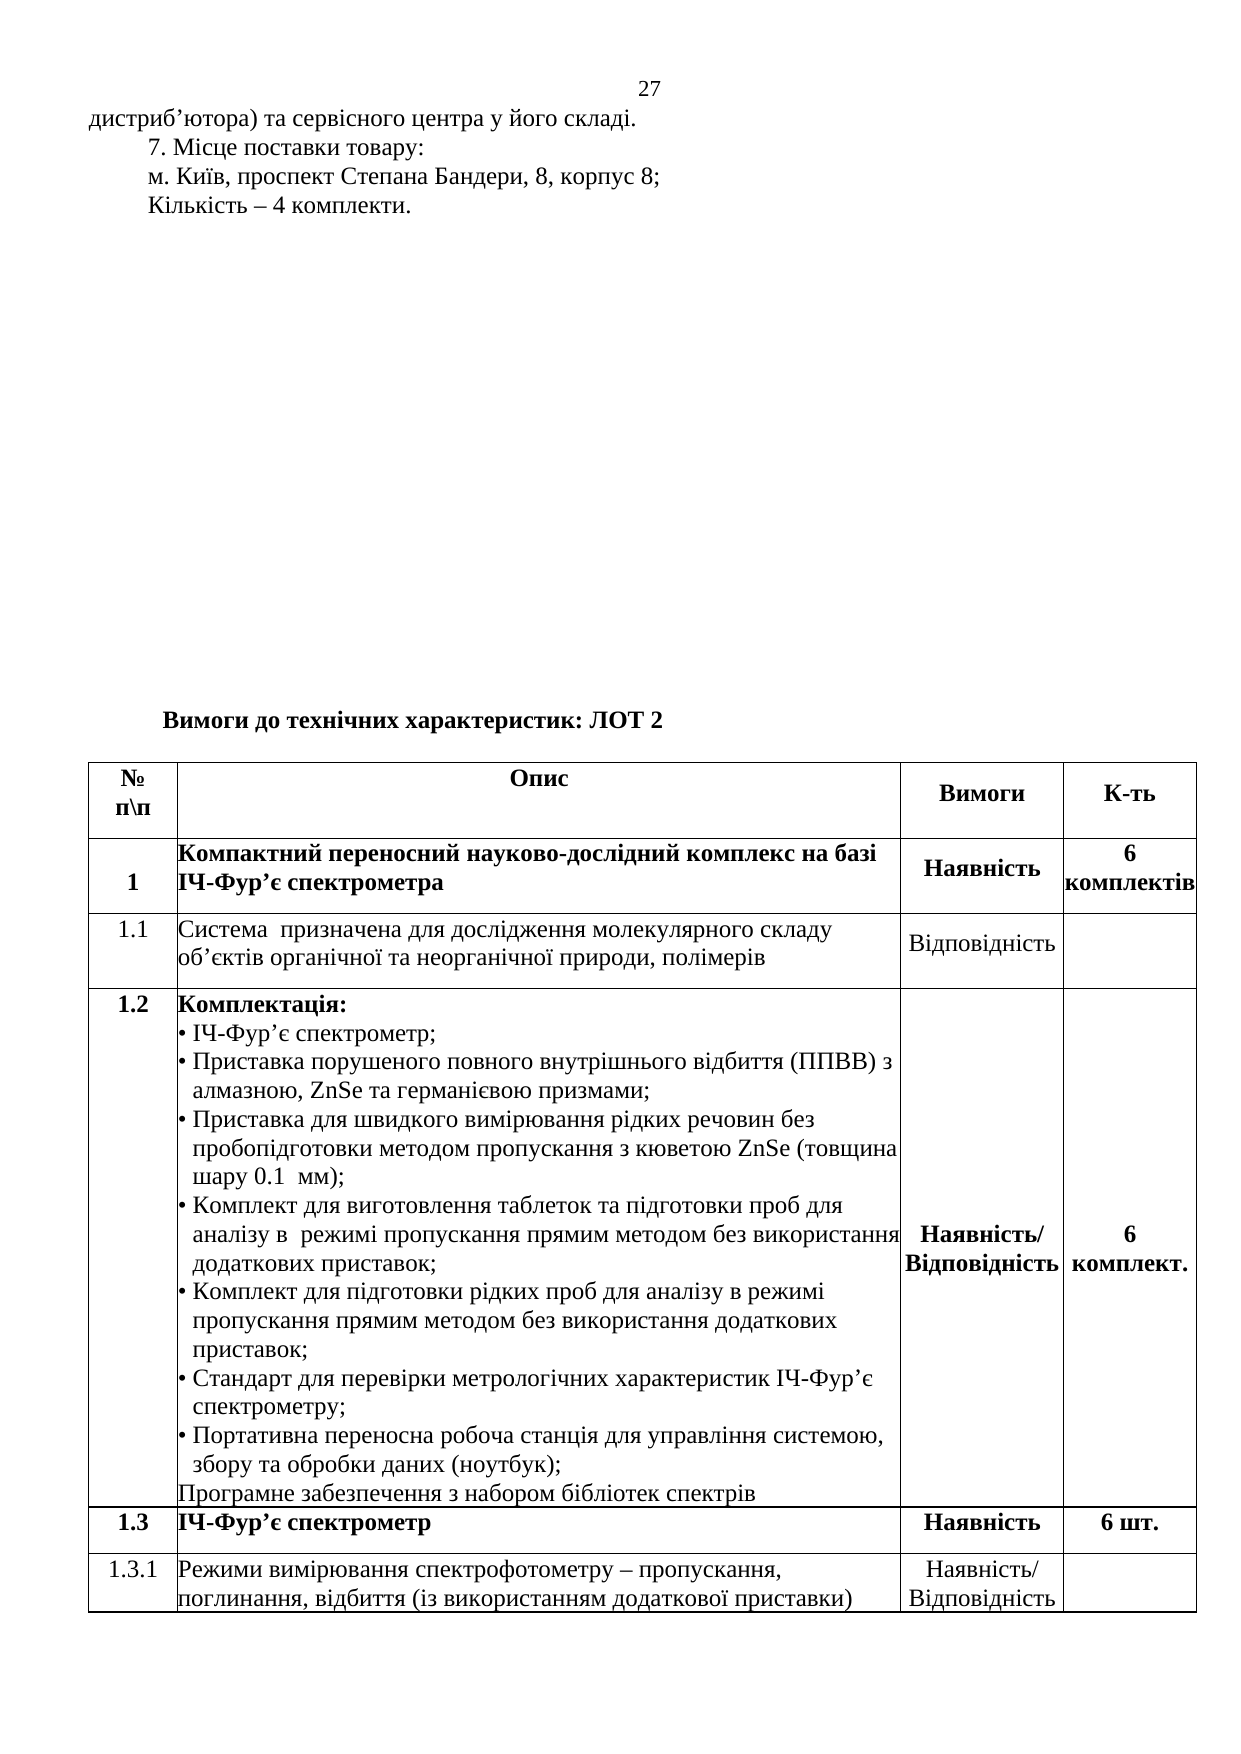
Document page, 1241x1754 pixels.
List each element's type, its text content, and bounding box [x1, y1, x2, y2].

table_cell 1.3.1 [89, 1554, 177, 1611]
text 7. Місце поставки товару: [89, 132, 1211, 161]
table_cell 6 комплект. [1064, 989, 1196, 1506]
table_cell Наявність/ Відповідність [901, 989, 1063, 1506]
table_header № п\п [89, 763, 177, 837]
table_cell Комплектація: ІЧ-Фур’є спектрометр; Приставка порушеного повного внутрішнього відбиття (ППВВ) з алмазною, ZnSe та германієвою призмами; Приставка для швидкого вимірювання рідких речовин без пробопідготовки методом пропускання з кюветою ZnSe (товщина шару 0.1 мм); Комплект для виготовлення таблеток та підготовки проб для аналізу в режимі пропускання прямим методом без використання додаткових приставок; Комплект для підготовки рідких проб для аналізу в режимі пропускання прямим методом без використання додаткових приставок; Стандарт для перевірки метрологічних характеристик ІЧ-Фур’є спектрометру; Портативна переносна робоча станція для управління системою, збору та обробки даних (ноутбук); Програмне забезпечення з набором бібліотек спектрів [178, 989, 900, 1506]
table_cell Режими вимірювання спектрофотометру – пропускання, поглинання, відбиття (із використанням додаткової приставки) [178, 1554, 900, 1611]
table_cell Компактний переносний науково-дослідний комплекс на базі ІЧ-Фур’є спектрометра [178, 839, 900, 913]
text м. Київ, проспект Степана Бандери, 8, корпус 8; [148, 161, 1181, 190]
text Вимоги до технічних характеристик: ЛОТ 2 [162, 705, 1157, 733]
table_cell 1.3 [89, 1508, 177, 1553]
table_header Вимоги [901, 763, 1063, 837]
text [89, 103, 1211, 132]
table_cell 6 шт. [1064, 1508, 1196, 1553]
table_cell Система призначена для дослідження молекулярного складу об’єктів органічної та неорганічної природи, полімерів [178, 914, 900, 988]
table_cell ІЧ-Фур’є спектрометр [178, 1508, 900, 1553]
table_header К-ть [1064, 763, 1196, 837]
table_cell [1064, 1554, 1196, 1611]
table_header Опис [178, 763, 900, 837]
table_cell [901, 1554, 1063, 1611]
table_cell 1.2 [89, 989, 177, 1506]
table_cell 1 [89, 839, 177, 913]
text Кількість – 4 комплекти. [148, 190, 1181, 218]
table_cell 6 комплектів [1064, 839, 1196, 913]
table_cell 1.1 [89, 914, 177, 988]
table_cell [1064, 914, 1196, 988]
table_cell Відповідність [901, 914, 1063, 988]
table_cell Наявність [901, 1508, 1063, 1553]
table_cell Наявність [901, 839, 1063, 913]
